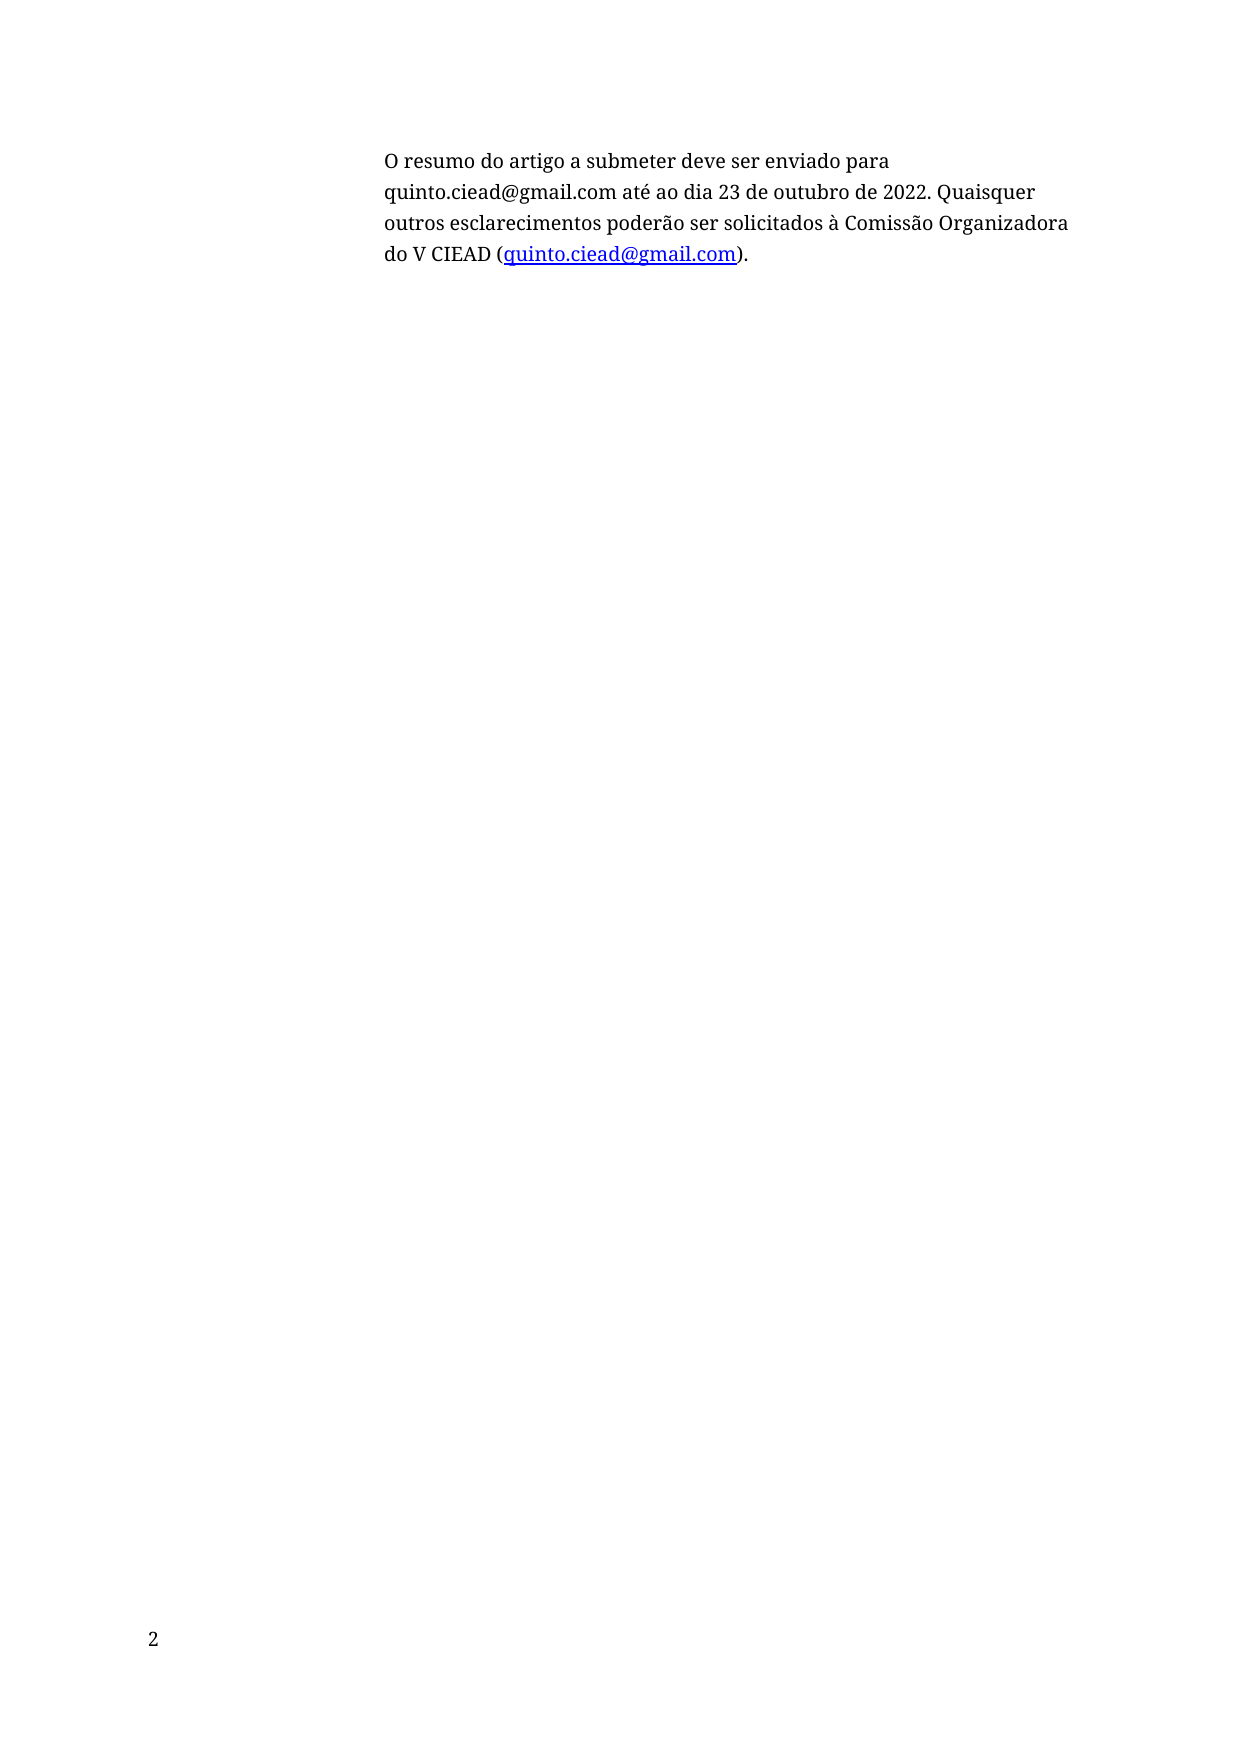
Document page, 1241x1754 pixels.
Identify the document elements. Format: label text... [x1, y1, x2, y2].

text O resumo do artigo a submeter deve ser enviado para quinto.ciead@gmail.com até ao dia 23 de outubro de 2022. Quaisquer outros esclarecimentos poderão ser solicitados à Comissão Organizadora do V CIEAD (quinto.ciead@gmail.com). [384, 148, 1092, 267]
